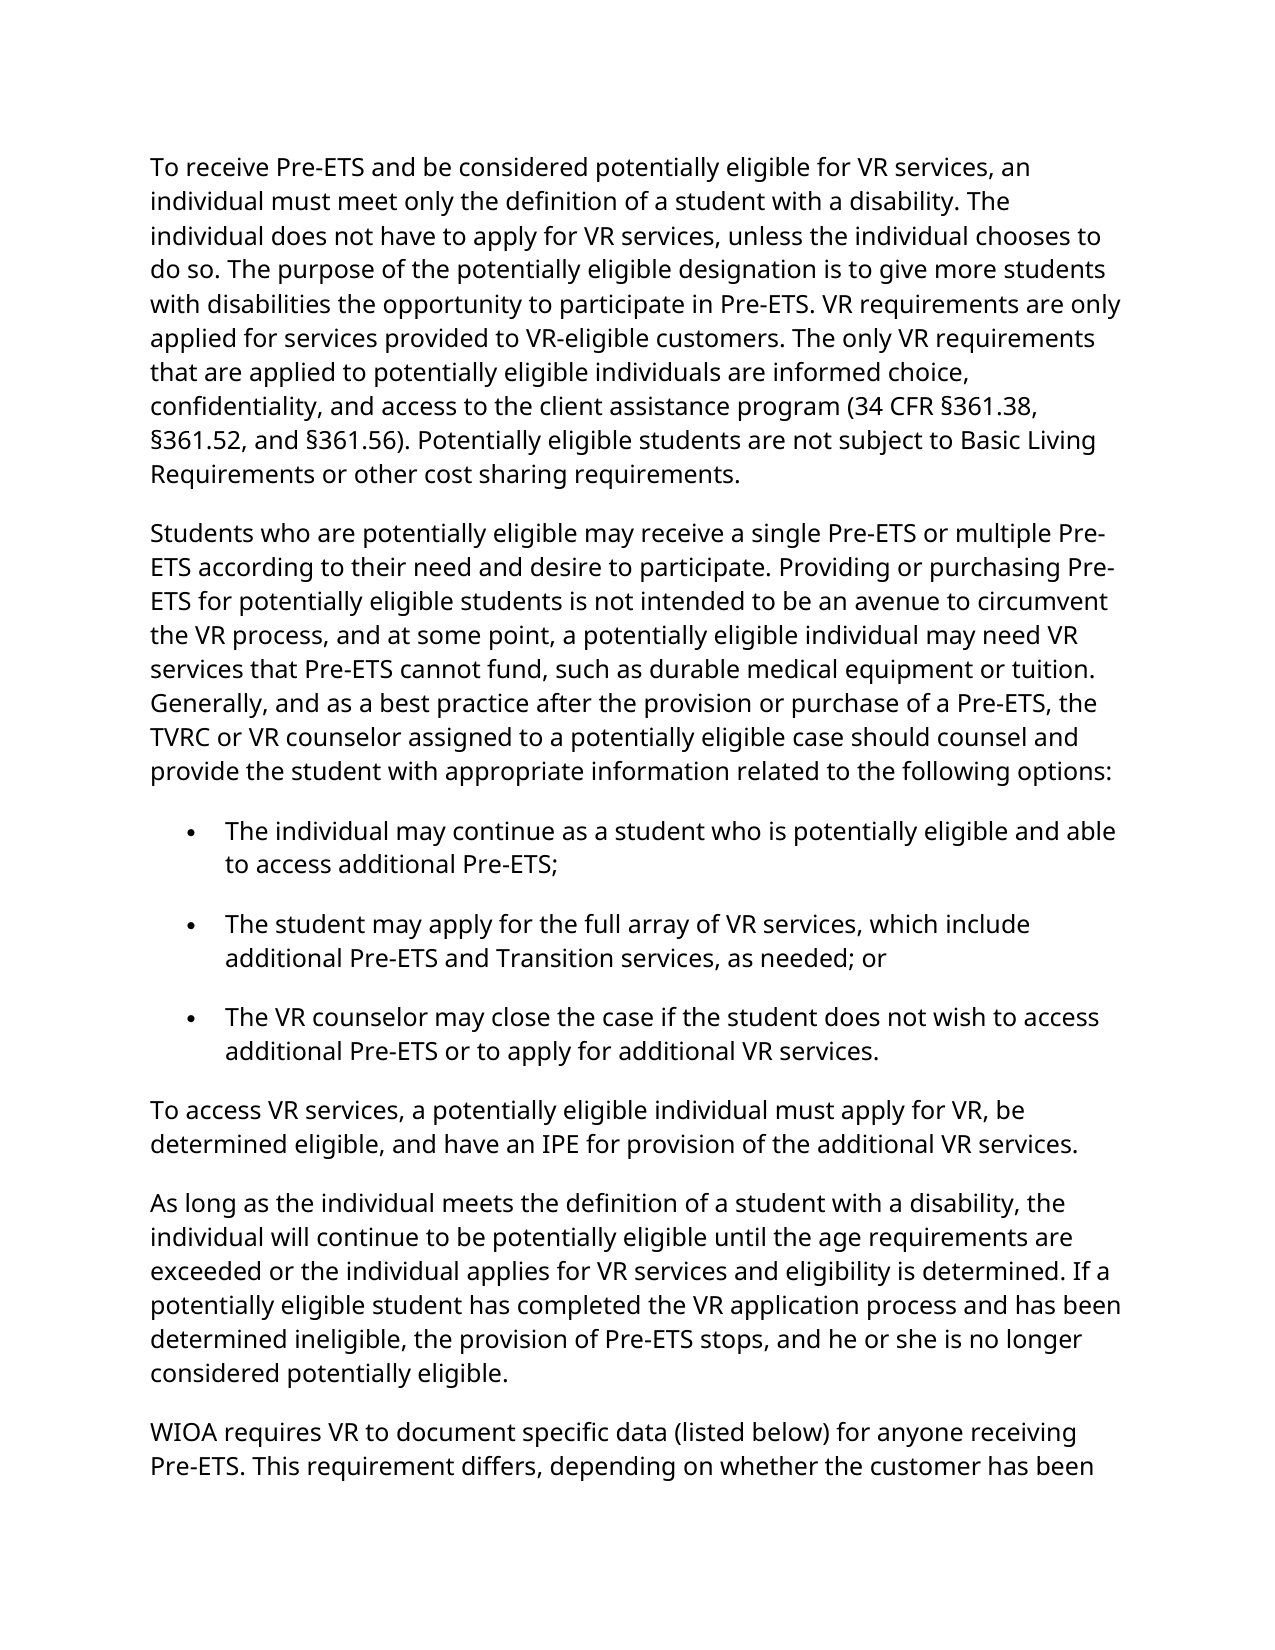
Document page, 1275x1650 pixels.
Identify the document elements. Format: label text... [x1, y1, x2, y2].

text To access VR services, a potentially eligible individual must apply for VR, be determined eligible, and have an IPE for provision of the additional VR services. [150, 1092, 1125, 1161]
text To receive Pre-ETS and be considered potentially eligible for VR services, an individual must meet only the definition of a student with a disability. The individual does not have to apply for VR services, unless the individual chooses to do so. The purpose of the potentially eligible designation is to give more students with disabilities the opportunity to participate in Pre-ETS. VR requirements are only applied for services provided to VR-eligible customers. The only VR requirements that are applied to potentially eligible individuals are informed choice, confidentiality, and access to the client assistance program (34 CFR §361.38, §361.52, and §361.56). Potentially eligible students are not subject to Basic Living Requirements or other cost sharing requirements. [150, 150, 1125, 491]
list The VR counselor may close the case if the student does not wish to access additional Pre-ETS or to apply for additional VR services. [187, 999, 1125, 1067]
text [150, 1415, 1125, 1483]
text As long as the individual meets the definition of a student with a disability, the individual will continue to be potentially eligible until the age requirements are exceeded or the individual applies for VR services and eligibility is determined. If a potentially eligible student has completed the VR application process and has been determined ineligible, the provision of Pre-ETS stops, and he or she is no longer considered potentially eligible. [150, 1186, 1125, 1390]
list The student may apply for the full array of VR services, which include additional Pre-ETS and Transition services, as needed; or [187, 906, 1125, 974]
list The individual may continue as a student who is potentially eligible and able to access additional Pre-ETS; [187, 813, 1125, 881]
text Students who are potentially eligible may receive a single Pre-ETS or multiple Pre-ETS according to their need and desire to participate. Providing or purchasing Pre-ETS for potentially eligible students is not intended to be an avenue to circumvent the VR process, and at some point, a potentially eligible individual may need VR services that Pre-ETS cannot fund, such as durable medical equipment or tuition. Generally, and as a best practice after the provision or purchase of a Pre-ETS, the TVRC or VR counselor assigned to a potentially eligible case should counsel and provide the student with appropriate information related to the following options: [150, 516, 1125, 788]
